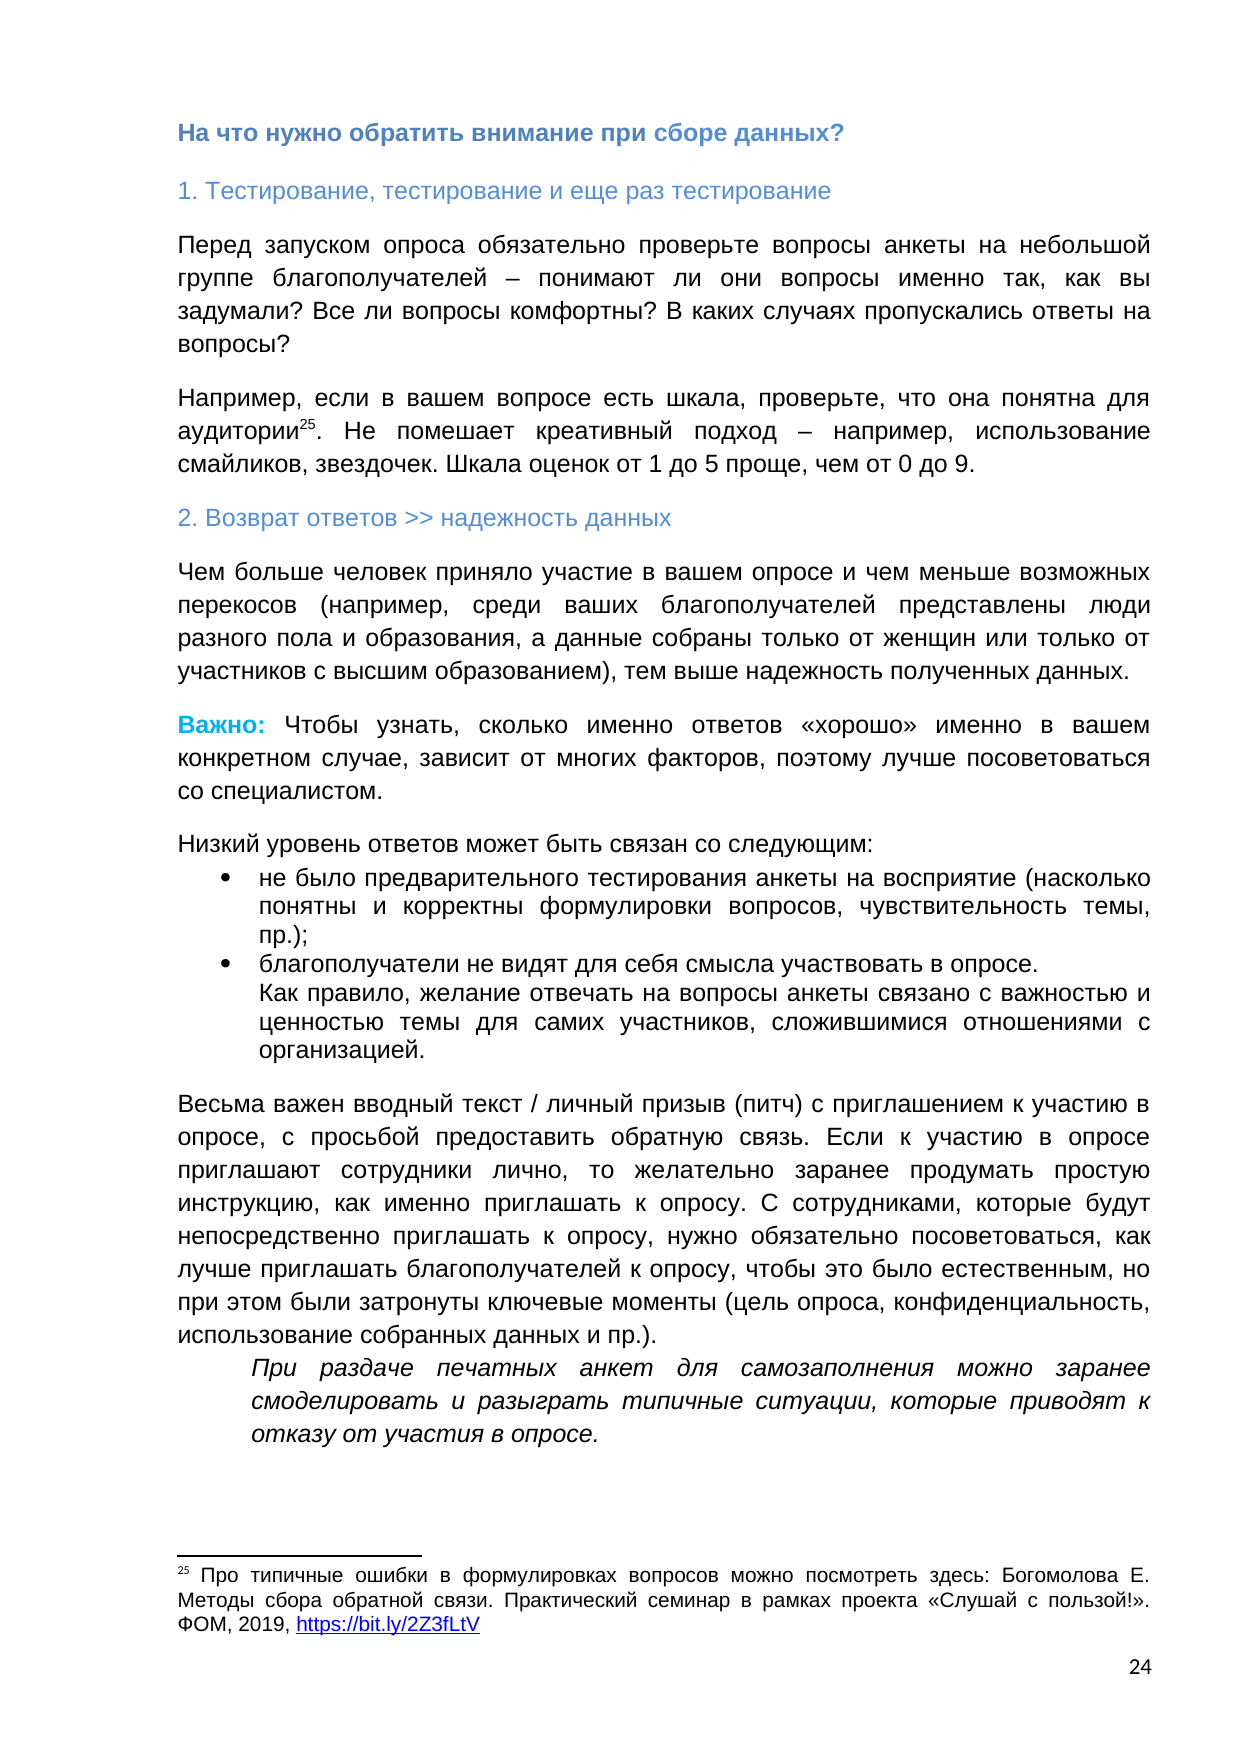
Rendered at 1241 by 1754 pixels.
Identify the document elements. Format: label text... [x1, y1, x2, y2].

text Низкий уровень ответов может быть связан со следующим: [177, 829, 1152, 858]
text Перед запуском опроса обязательно проверьте вопросы анкеты на небольшой группе благополучателей – понимают ли они вопросы именно так, как вы задумали? Все ли вопросы комфортны? В каких случаях пропускались ответы на вопросы? [177, 230, 1152, 358]
list благополучатели не видят для себя смысла участвовать в опросе. [221, 949, 1152, 978]
text Весьма важен вводный текст / личный призыв (питч) с приглашением к участию в опросе, с просьбой предоставить обратную связь. Если к участию в опросе приглашают сотрудники лично, то желательно заранее продумать простую инструкцию, как именно приглашать к опросу. С сотрудниками, которые будут непосредственно приглашать к опросу, нужно обязательно посоветоваться, как лучше приглашать благополучателей к опросу, чтобы это было естественным, но при этом были затронуты ключевые моменты (цель опроса, конфиденциальность, использование собранных данных и пр.). [177, 1089, 1152, 1349]
text Чем больше человек приняло участие в вашем опросе и чем меньше возможных перекосов (например, среди ваших благополучателей представлены люди разного пола и образования, а данные собраны только от женщин или только от участников с высшим образованием), тем выше надежность полученных данных. [177, 557, 1152, 684]
text 1. Тестирование, тестирование и еще раз тестирование [177, 176, 1152, 205]
text Например, если в вашем вопросе есть шкала, проверьте, что она понятна для аудитории. Не помешает креативный подход – например, использование смайликов, звездочек. Шкала оценок от 1 до 5 проще, чем от 0 до 9. [177, 383, 1152, 478]
list не было предварительного тестирования анкеты на восприятие (насколько понятны и корректны формулировки вопросов, чувствительность темы, пр.); [221, 862, 1152, 949]
text Важно: Чтобы узнать, сколько именно ответов «хорошо» именно в вашем конкретном случае, зависит от многих факторов, поэтому лучше посоветоваться со специалистом. [177, 709, 1152, 804]
text При раздаче печатных анкет для самозаполнения можно заранее смоделировать и разыграть типичные ситуации, которые приводят к отказу от участия в опросе. [251, 1353, 1152, 1448]
text 2. Возврат ответов >> надежность данных [177, 503, 1152, 532]
list Как правило, желание отвечать на вопросы анкеты связано с важностью и ценностью темы для самих участников, сложившимися отношениями с организацией. [258, 978, 1152, 1064]
text На что нужно обратить внимание при сборе данных? [177, 118, 1152, 147]
